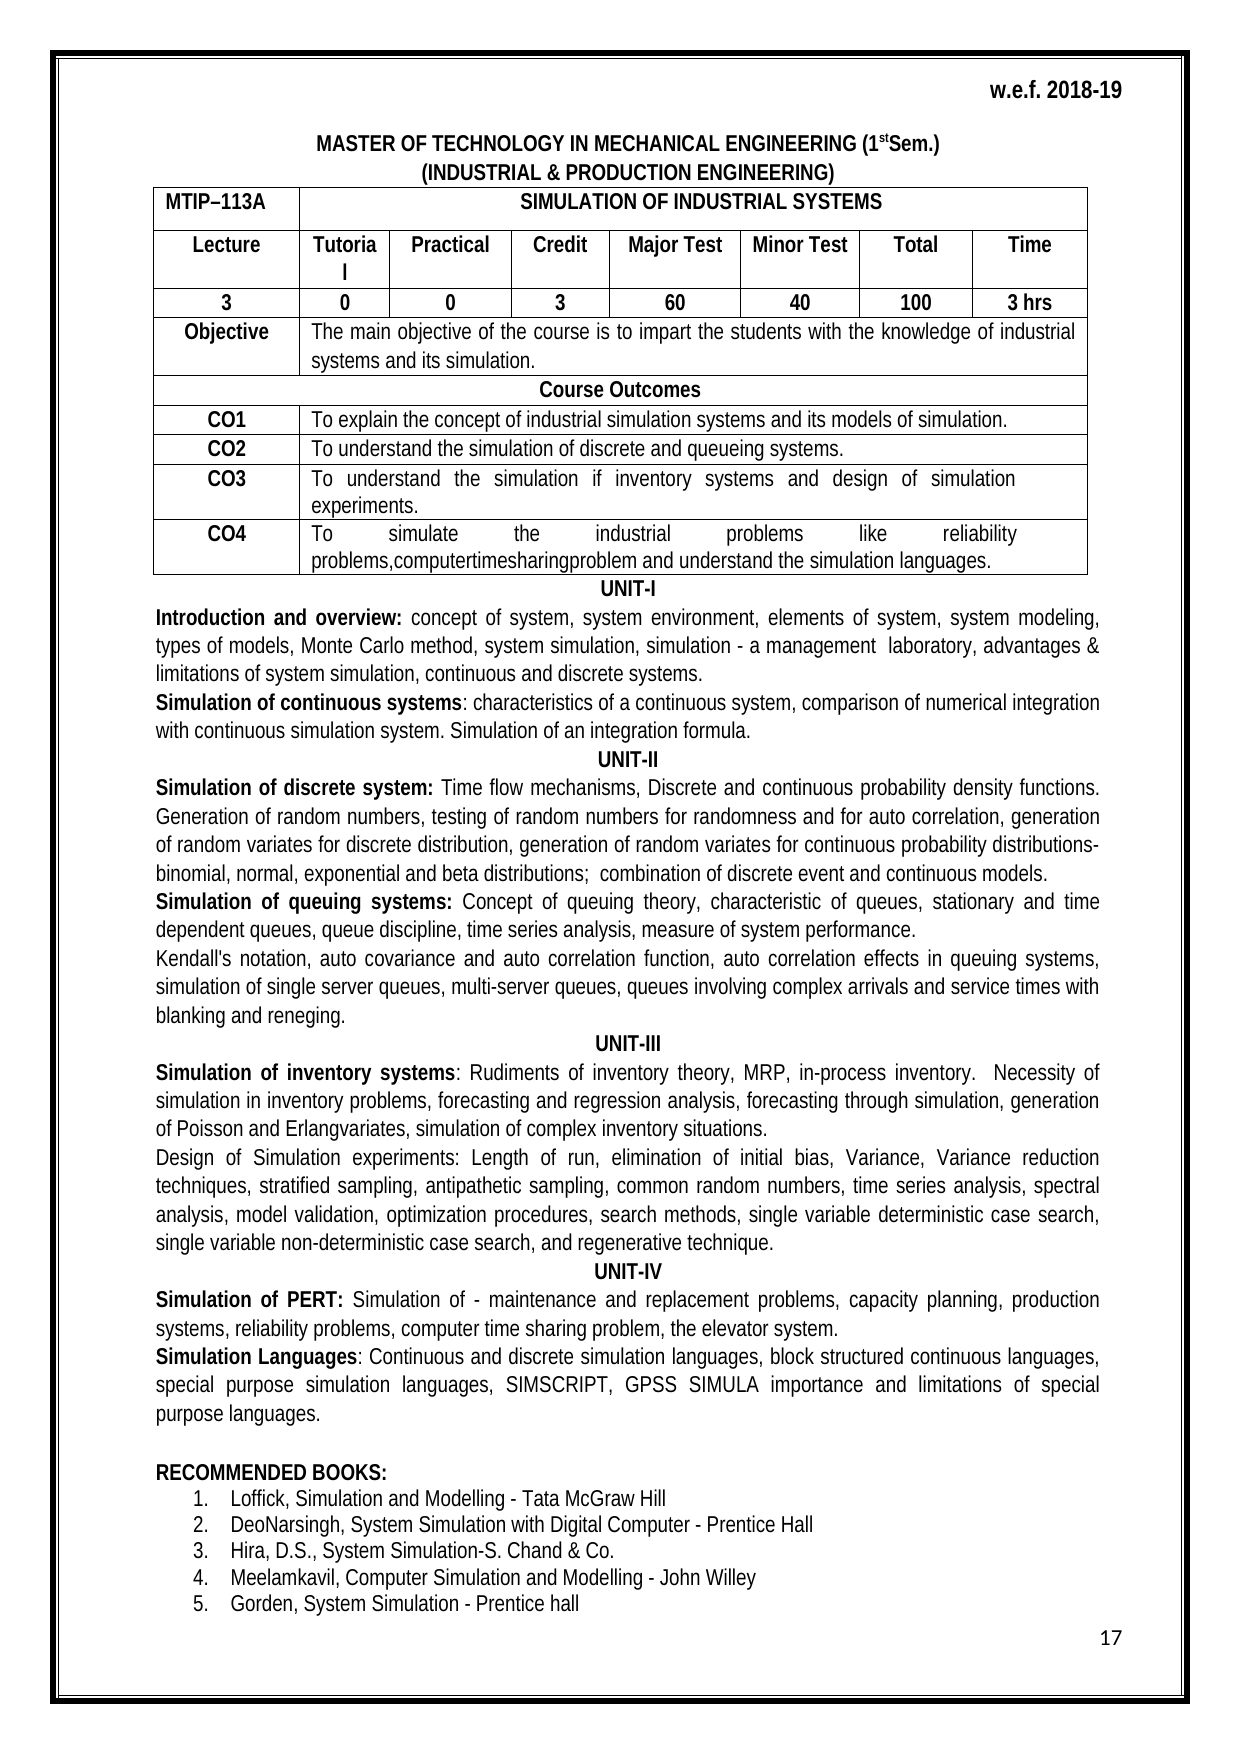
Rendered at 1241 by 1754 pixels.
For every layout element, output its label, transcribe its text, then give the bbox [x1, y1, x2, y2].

text Simulation of continuous systems: characteristics of a continuous system, comparison of numerical integration with continuous simulation system. Simulation of an integration formula. [156, 689, 1100, 744]
table_cell 0 [390, 289, 511, 317]
text Simulation of inventory systems: Rudiments of inventory theory, MRP, in-process inventory. Necessity of simulation in inventory problems, forecasting and regression analysis, forecasting through simulation, generation of Poisson and Erlangvariates, simulation of complex inventory situations. [156, 1058, 1100, 1142]
text (INDUSTRIAL & PRODUCTION ENGINEERING) [156, 158, 1100, 185]
table_cell Tutorial [300, 231, 389, 288]
table_cell To understand the simulation if inventory systems and design of simulation experiments. [300, 465, 1087, 519]
table_cell To simulate the industrial problems like reliability problems,computertimesharingproblem and understand the simulation languages. [300, 520, 1087, 574]
text UNIT-IV [156, 1258, 1100, 1284]
table_cell 40 [741, 289, 859, 317]
table_cell Objective [154, 318, 299, 375]
text Kendall's notation, auto covariance and auto correlation function, auto correlation effects in queuing systems, simulation of single server queues, multi-server queues, queues involving complex arrivals and service times with blanking and reneging. [156, 945, 1100, 1028]
table_cell Total [860, 231, 972, 288]
table_cell Time [973, 231, 1087, 288]
list Loffick, Simulation and Modelling - Tata McGraw Hill [193, 1485, 1100, 1511]
list DeoNarsingh, System Simulation with Digital Computer - Prentice Hall [193, 1511, 1100, 1537]
table_cell 60 [610, 289, 740, 317]
text MASTER OF TECHNOLOGY IN MECHANICAL ENGINEERING (1stSem.) [156, 130, 1100, 156]
text Simulation of PERT: Simulation of - maintenance and replacement problems, capacity planning, production systems, reliability problems, computer time sharing problem, the elevator system. [156, 1286, 1100, 1341]
table_cell The main objective of the course is to impart the students with the knowledge of industrial systems and its simulation. [300, 318, 1087, 375]
list Meelamkavil, Computer Simulation and Modelling - John Willey [193, 1564, 1100, 1590]
text UNIT-II [156, 746, 1100, 772]
text Simulation of queuing systems: Concept of queuing theory, characteristic of queues, stationary and time dependent queues, queue discipline, time series analysis, measure of system performance. [156, 888, 1100, 943]
table_cell Lecture [154, 231, 299, 288]
text UNIT-III [156, 1030, 1100, 1056]
table_cell 3 hrs [973, 289, 1087, 317]
table_cell To explain the concept of industrial simulation systems and its models of simulation. [300, 406, 1087, 434]
text UNIT-I [156, 575, 1100, 601]
table_cell 0 [300, 289, 389, 317]
table_cell Minor Test [741, 231, 859, 288]
list Gorden, System Simulation - Prentice hall [193, 1590, 1100, 1617]
text Introduction and overview: concept of system, system environment, elements of system, system modeling, types of models, Monte Carlo method, system simulation, simulation - a management laboratory, advantages & limitations of system simulation, continuous and discrete systems. [156, 603, 1100, 687]
list Hira, D.S., System Simulation-S. Chand & Co. [193, 1537, 1100, 1564]
table_cell Credit [512, 231, 609, 288]
table_cell CO3 [154, 465, 299, 519]
table_cell 3 [512, 289, 609, 317]
table_cell 100 [860, 289, 972, 317]
text RECOMMENDED BOOKS: [156, 1458, 1100, 1485]
table_cell CO4 [154, 520, 299, 574]
table_cell Course Outcomes [154, 376, 1087, 405]
table_header MTIP–113A [154, 188, 299, 230]
table_cell Major Test [610, 231, 740, 288]
text Simulation Languages: Continuous and discrete simulation languages, block structured continuous languages, special purpose simulation languages, SIMSCRIPT, GPSS SIMULA importance and limitations of special purpose languages. [156, 1343, 1100, 1426]
text Design of Simulation experiments: Length of run, elimination of initial bias, Variance, Variance reduction techniques, stratified sampling, antipathetic sampling, common random numbers, time series analysis, spectral analysis, model validation, optimization procedures, search methods, single variable deterministic case search, single variable non-deterministic case search, and regenerative technique. [156, 1144, 1100, 1256]
table_header SIMULATION OF INDUSTRIAL SYSTEMS [300, 188, 1087, 230]
table_cell To understand the simulation of discrete and queueing systems. [300, 435, 1087, 464]
table_cell 3 [154, 289, 299, 317]
table_cell Practical [390, 231, 511, 288]
table_cell CO1 [154, 406, 299, 434]
table_cell CO2 [154, 435, 299, 464]
text Simulation of discrete system: Time flow mechanisms, Discrete and continuous probability density functions. Generation of random numbers, testing of random numbers for randomness and for auto correlation, generation of random variates for discrete distribution, generation of random variates for continuous probability distributions-binomial, normal, exponential and beta distributions; combination of discrete event and continuous models. [156, 774, 1100, 886]
